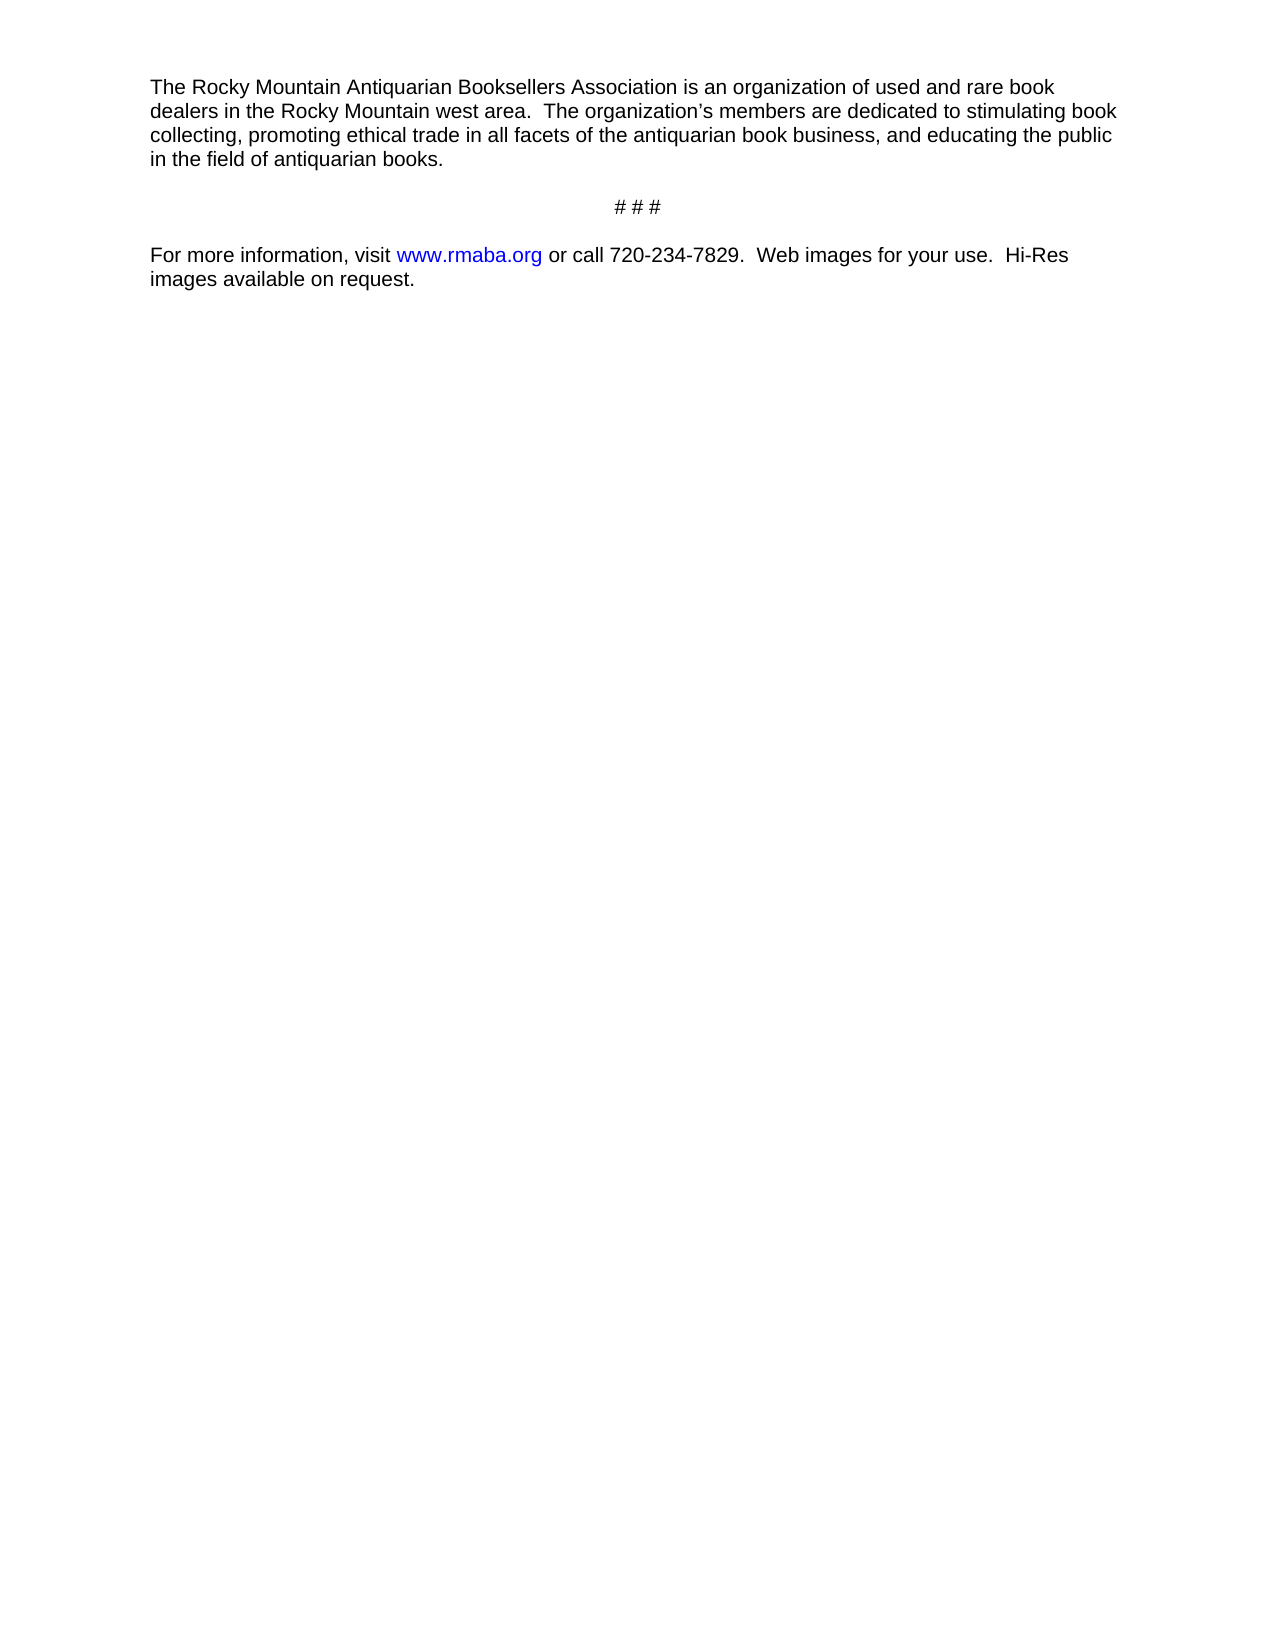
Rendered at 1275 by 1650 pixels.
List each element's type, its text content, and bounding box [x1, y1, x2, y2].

text # # # [150, 195, 1125, 219]
text For more information, visit www.rmaba.org or call 720-234-7829. Web images for your use. Hi-Res images available on request. [150, 243, 1125, 291]
text The Rocky Mountain Antiquarian Booksellers Association is an organization of used and rare book dealers in the Rocky Mountain west area. The organization’s members are dedicated to stimulating book collecting, promoting ethical trade in all facets of the antiquarian book business, and educating the public in the field of antiquarian books. [150, 75, 1125, 171]
